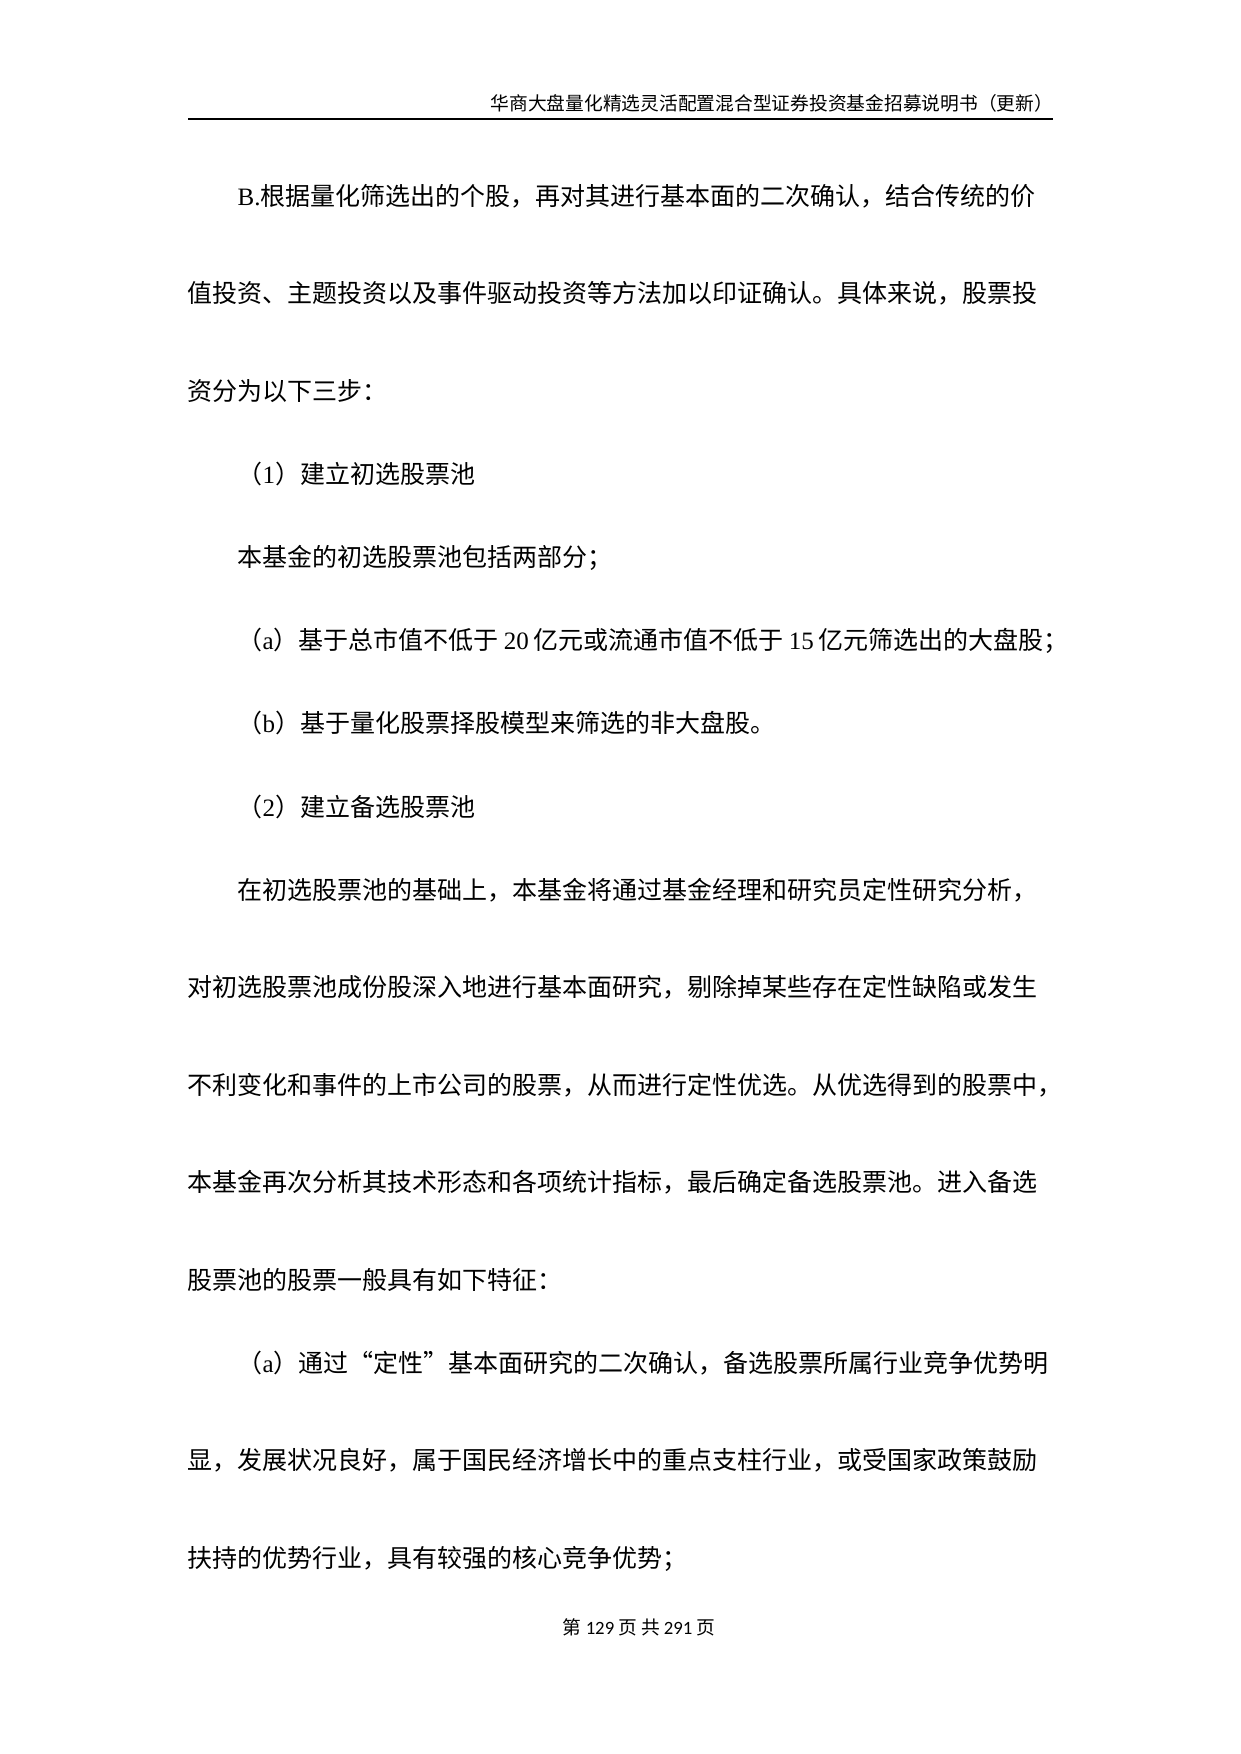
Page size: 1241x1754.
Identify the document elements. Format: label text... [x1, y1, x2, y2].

text 在初选股票池的基础上，本基金将通过基金经理和研究员定性研究分析，对初选股票池成份股深入地进行基本面研究，剔除掉某些存在定性缺陷或发生不利变化和事件的上市公司的股票，从而进行定性优选。从优选得到的股票中，本基金再次分析其技术形态和各项统计指标，最后确定备选股票池。进入备选股票池的股票一般具有如下特征： [187, 856, 1053, 1311]
text 本基金的初选股票池包括两部分； [187, 523, 1053, 588]
text （2）建立备选股票池 [187, 773, 1053, 838]
text （1）建立初选股票池 [187, 440, 1053, 505]
text （b）基于量化股票择股模型来筛选的非大盘股。 [187, 689, 1053, 754]
text （a）通过“定性”基本面研究的二次确认，备选股票所属行业竞争优势明显，发展状况良好，属于国民经济增长中的重点支柱行业，或受国家政策鼓励扶持的优势行业，具有较强的核心竞争优势； [187, 1329, 1053, 1589]
text B.根据量化筛选出的个股，再对其进行基本面的二次确认，结合传统的价值投资、主题投资以及事件驱动投资等方法加以印证确认。具体来说，股票投资分为以下三步： [187, 162, 1053, 422]
text （a）基于总市值不低于20亿元或流通市值不低于15亿元筛选出的大盘股； [187, 606, 1053, 671]
